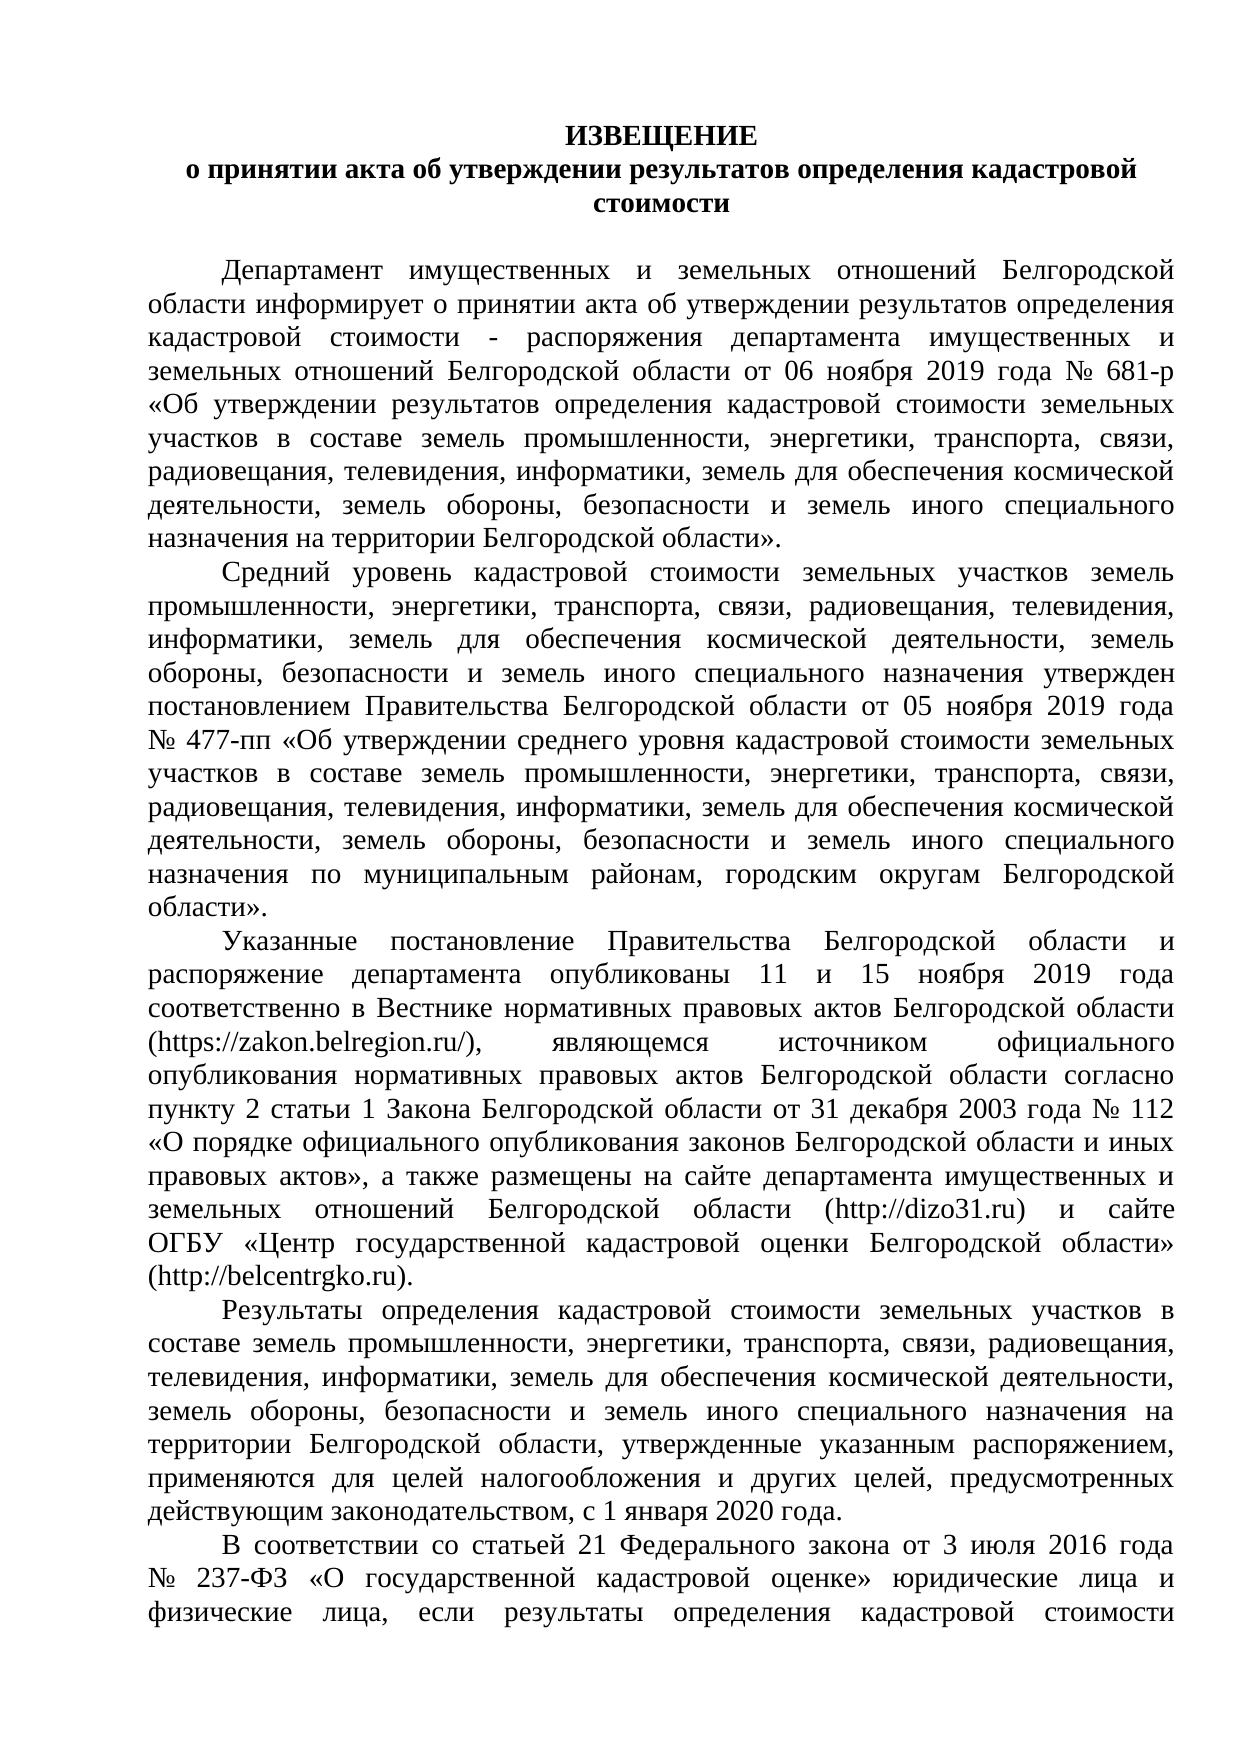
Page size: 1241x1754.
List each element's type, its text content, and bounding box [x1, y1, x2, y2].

text о принятии акта об утверждении результатов определения кадастровой стоимости [148, 152, 1175, 219]
text Указанные постановление Правительства Белгородской области и распоряжение департамента опубликованы 11 и 15 ноября 2019 года соответственно в Вестнике нормативных правовых актов Белгородской области (https://zakon.belregion.ru/), являющемся источником официального опубликования нормативных правовых актов Белгородской области согласно пункту 2 статьи 1 Закона Белгородской области от 31 декабря 2003 года № 112 «О порядке официального опубликования законов Белгородской области и иных правовых актов», а также размещены на сайте департамента имущественных и земельных отношений Белгородской области (http://dizo31.ru) и сайте ОГБУ «Центр государственной кадастровой оценки Белгородской области» (http://belcentrgko.ru). [148, 923, 1175, 1292]
text Средний уровень кадастровой стоимости земельных участков земель промышленности, энергетики, транспорта, связи, радиовещания, телевидения, информатики, земель для обеспечения космической деятельности, земель обороны, безопасности и земель иного специального назначения утвержден постановлением Правительства Белгородской области от 05 ноября 2019 года № 477-пп «Об утверждении среднего уровня кадастровой стоимости земельных участков в составе земель промышленности, энергетики, транспорта, связи, радиовещания, телевидения, информатики, земель для обеспечения космической деятельности, земель обороны, безопасности и земель иного специального назначения по муниципальным районам, городским округам Белгородской области». [148, 554, 1175, 923]
text Результаты определения кадастровой стоимости земельных участков в составе земель промышленности, энергетики, транспорта, связи, радиовещания, телевидения, информатики, земель для обеспечения космической деятельности, земель обороны, безопасности и земель иного специального назначения на территории Белгородской области, утвержденные указанным распоряжением, применяются для целей налогообложения и других целей, предусмотренных действующим законодательством, с 1 января 2020 года. [148, 1292, 1175, 1527]
text Департамент имущественных и земельных отношений Белгородской области информирует о принятии акта об утверждении результатов определения кадастровой стоимости - распоряжения департамента имущественных и земельных отношений Белгородской области от 06 ноября 2019 года № 681-р «Об утверждении результатов определения кадастровой стоимости земельных участков в составе земель промышленности, энергетики, транспорта, связи, радиовещания, телевидения, информатики, земель для обеспечения космической деятельности, земель обороны, безопасности и земель иного специального назначения на территории Белгородской области». [148, 252, 1175, 554]
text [148, 1527, 1175, 1627]
text ИЗВЕЩЕНИЕ [148, 118, 1175, 152]
